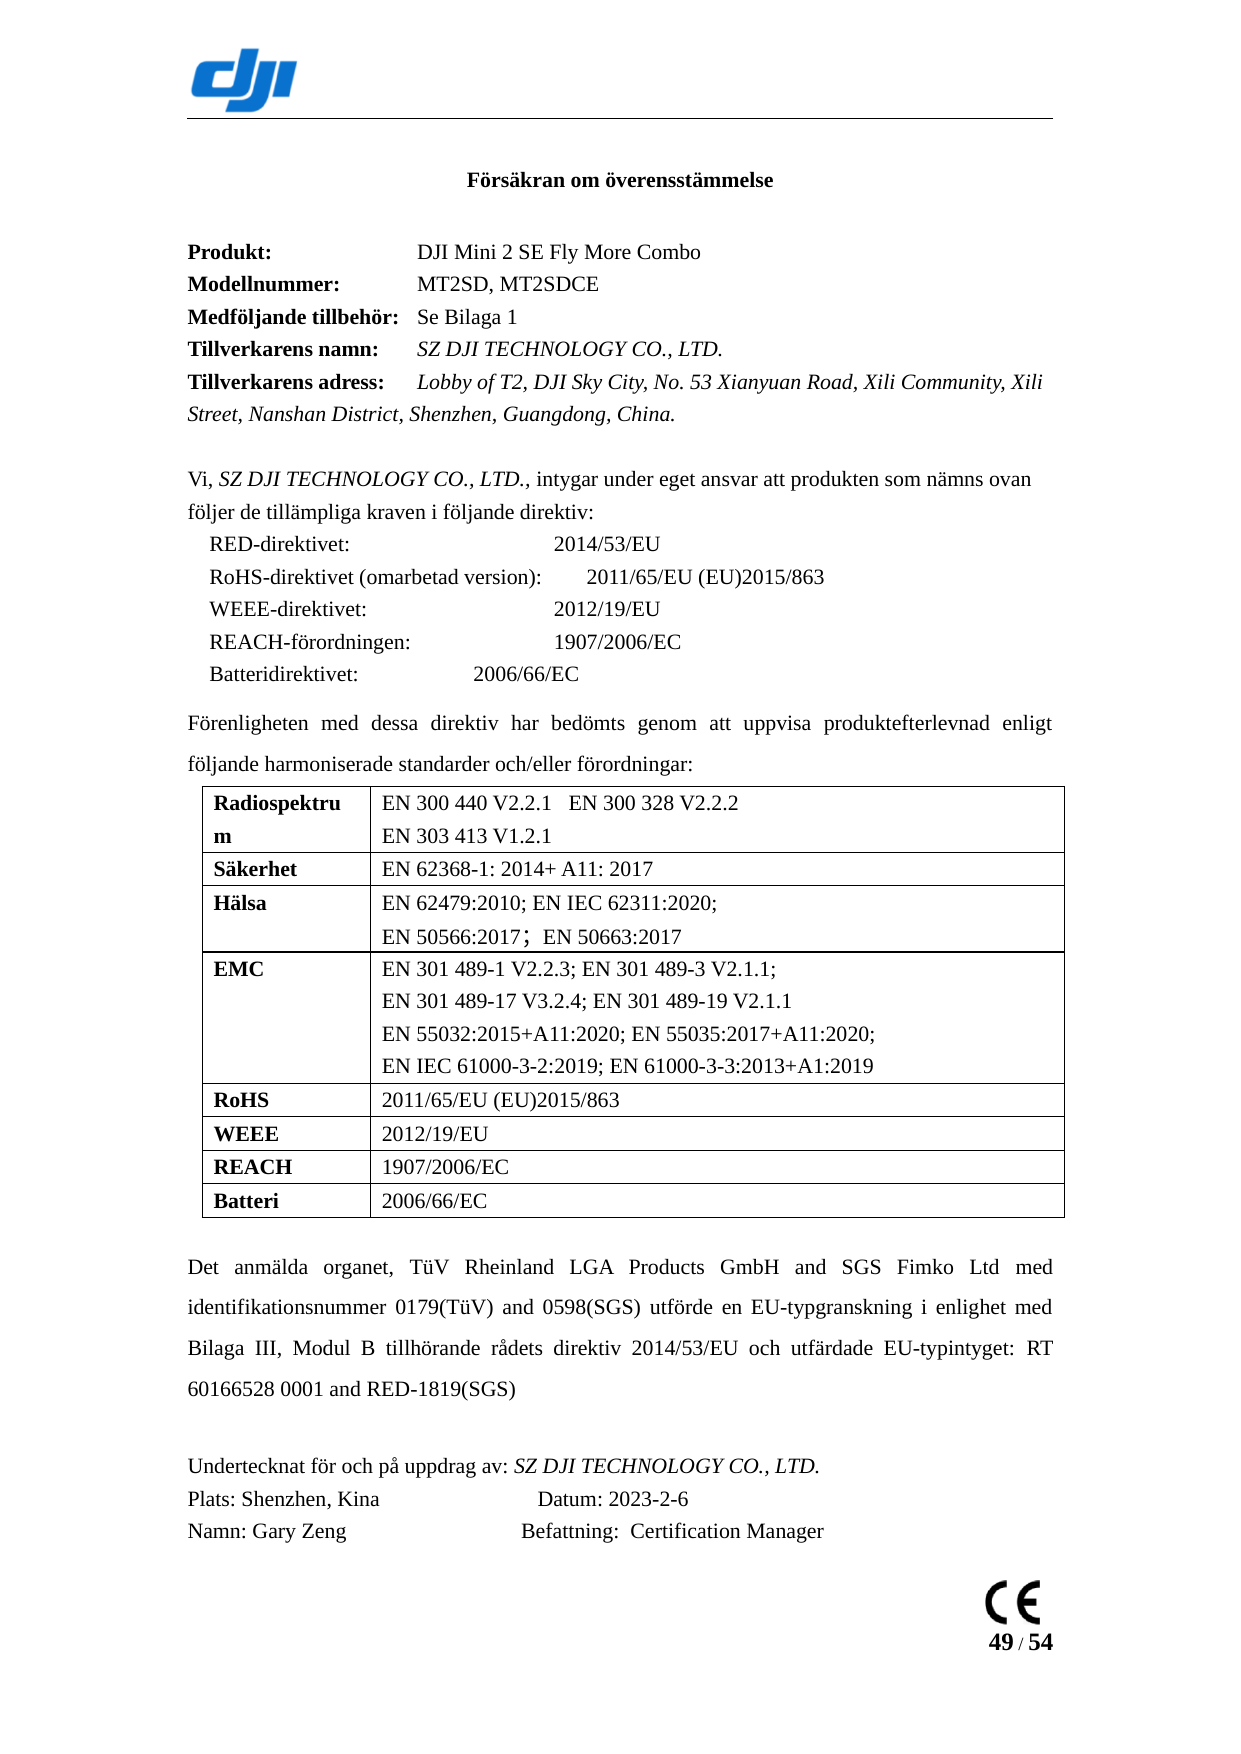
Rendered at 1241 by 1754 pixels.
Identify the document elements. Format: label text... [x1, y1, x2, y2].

text Medföljande tillbehör: Se Bilaga 1 [187, 300, 1053, 333]
text Det anmälda organet, TüV Rheinland LGA Products GmbH and SGS Fimko Ltd med identifikationsnummer 0179(TüV) and 0598(SGS) utförde en EU-typgranskning i enlighet med Bilaga III, Modul B tillhörande rådets direktiv 2014/53/EU och utfärdade EU-typintyget: RT 60166528 0001 and RED-1819(SGS) [187, 1250, 1053, 1404]
table_header EN 300 440 V2.2.1 EN 300 328 V2.2.2 EN 303 413 V1.2.1 [371, 787, 1064, 852]
text Plats: Shenzhen, Kina Datum: 2023-2-6 [187, 1482, 1053, 1514]
text Förenligheten med dessa direktiv har bedömts genom att uppvisa produktefterlevnad enligt följande harmoniserade standarder och/eller förordningar: [187, 706, 1053, 779]
table_cell WEEE [203, 1117, 370, 1149]
table_cell RoHS [203, 1084, 370, 1116]
text Produkt: DJI Mini 2 SE Fly More Combo [187, 235, 1053, 268]
text Tillverkarens namn: SZ DJI TECHNOLOGY CO., LTD. [187, 333, 1053, 365]
table_header Radiospektrum [203, 787, 370, 852]
text RoHS-direktivet (omarbetad version): 2011/65/EU (EU)2015/863 [187, 560, 1053, 593]
text Tillverkarens adress: Lobby of T2, DJI Sky City, No. 53 Xianyuan Road, Xili Community, Xili Street, Nanshan District, Shenzhen, Guangdong, China. [187, 365, 1053, 430]
text Försäkran om överensstämmelse [187, 164, 1053, 196]
table_cell EN 301 489-1 V2.2.3; EN 301 489-3 V2.1.1; EN 301 489-17 V3.2.4; EN 301 489-19 V2.1.1 EN 55032:2015+A11:2020; EN 55035:2017+A11:2020; EN IEC 61000-3-2:2019; EN 61000-3-3:2013+A1:2019 [371, 953, 1064, 1082]
text Batteridirektivet: 2006/66/EC [187, 658, 1053, 690]
text RED-direktivet: 2014/53/EU [187, 528, 1053, 560]
table_cell 2012/19/EU [371, 1117, 1064, 1149]
text Modellnummer: MT2SD, MT2SDCE [187, 268, 1053, 300]
table_cell Säkerhet [203, 853, 370, 885]
table_cell Hälsa [203, 886, 370, 951]
text Undertecknat för och på uppdrag av: SZ DJI TECHNOLOGY CO., LTD. [187, 1449, 1053, 1482]
table_cell 2011/65/EU (EU)2015/863 [371, 1084, 1064, 1116]
table_cell EN 62368-1: 2014+ A11: 2017 [371, 853, 1064, 885]
table_cell Batteri [203, 1184, 370, 1217]
text WEEE-direktivet: 2012/19/EU [187, 593, 1053, 625]
table_cell REACH [203, 1151, 370, 1183]
picture [187, 47, 302, 116]
text REACH-förordningen: 1907/2006/EC [187, 625, 1053, 658]
text Vi, SZ DJI TECHNOLOGY CO., LTD., intygar under eget ansvar att produkten som nämns ovan följer de tillämpliga kraven i följande direktiv: [187, 463, 1053, 528]
table_cell 1907/2006/EC [371, 1151, 1064, 1183]
table_cell EN 62479:2010; EN IEC 62311:2020; EN 50566:2017；EN 50663:2017 [371, 886, 1064, 951]
table_cell 2006/66/EC [371, 1184, 1064, 1217]
picture [984, 1575, 1054, 1627]
table_cell EMC [203, 953, 370, 1082]
text Namn: Gary Zeng Befattning: Certification Manager [187, 1514, 1053, 1547]
